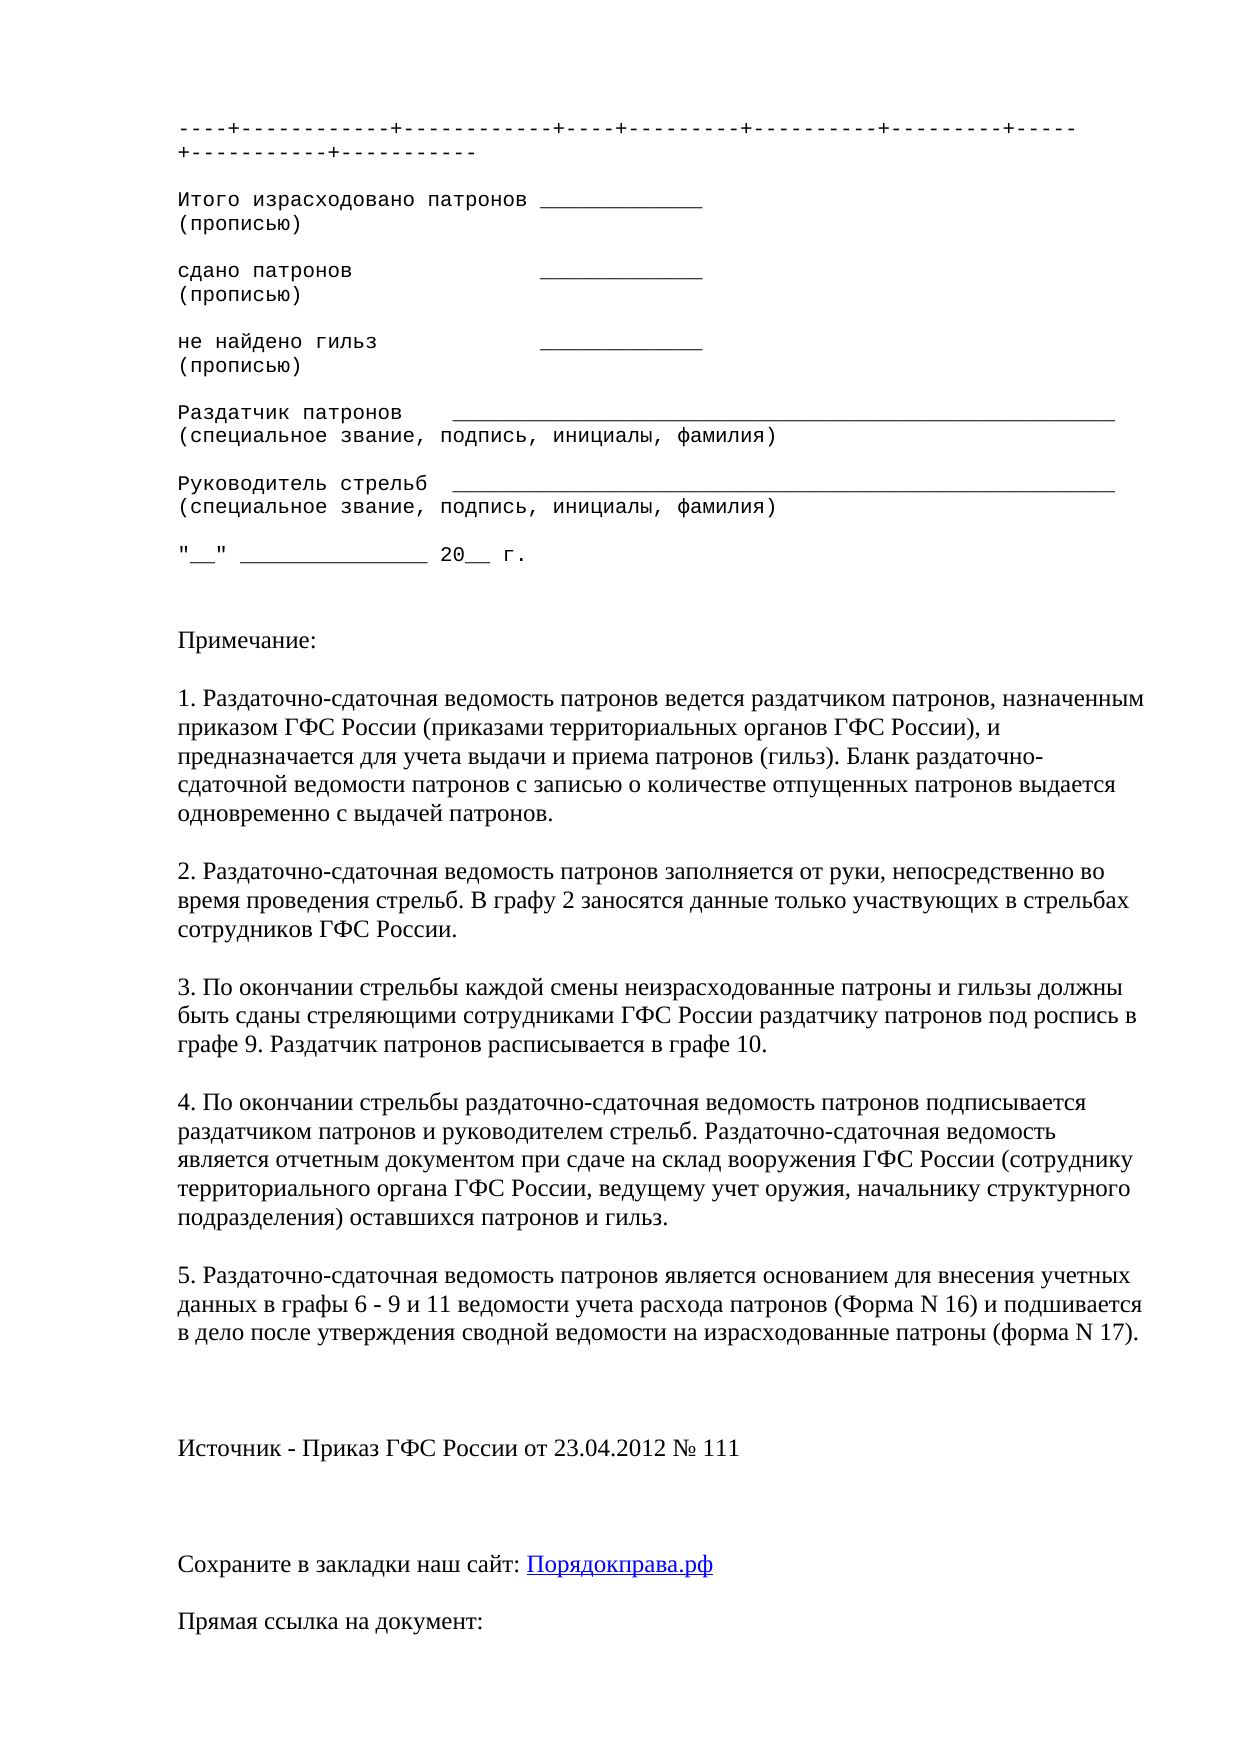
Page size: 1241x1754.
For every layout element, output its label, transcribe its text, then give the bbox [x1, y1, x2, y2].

text (прописью) [177, 213, 1152, 236]
text не найдено гильз _____________ [177, 331, 1152, 354]
text Руководитель стрельб _____________________________________________________ [177, 473, 1152, 496]
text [177, 1491, 1152, 1635]
text (прописью) [177, 354, 1152, 378]
text 4. По окончании стрельбы раздаточно-сдаточная ведомость патронов подписывается раздатчиком патронов и руководителем стрельб. Раздаточно-сдаточная ведомость является отчетным документом при сдаче на склад вооружения ГФС России (сотруднику территориального органа ГФС России, ведущему учет оружия, начальнику структурного подразделения) оставшихся патронов и гильз. [177, 1087, 1152, 1231]
text сдано патронов _____________ [177, 260, 1152, 284]
text ----+------------+------------+----+---------+----------+---------+-----+-----------+----------- [177, 118, 1152, 165]
text "__" _______________ 20__ г. [177, 544, 1152, 567]
text (прописью) [177, 284, 1152, 307]
text Итого израсходовано патронов _____________ [177, 189, 1152, 213]
text 5. Раздаточно-сдаточная ведомость патронов является основанием для внесения учетных данных в графы 6 - 9 и 11 ведомости учета расхода патронов (Форма N 16) и подшивается в дело после утверждения сводной ведомости на израсходованные патроны (форма N 17). [177, 1260, 1152, 1346]
text 3. По окончании стрельбы каждой смены неизрасходованные патроны и гильзы должны быть сданы стреляющими сотрудниками ГФС России раздатчику патронов под роспись в графе 9. Раздатчик патронов расписывается в графе 10. [177, 972, 1152, 1058]
text (специальное звание, подпись, инициалы, фамилия) [177, 426, 1152, 449]
text 1. Раздаточно-сдаточная ведомость патронов ведется раздатчиком патронов, назначенным приказом ГФС России (приказами территориальных органов ГФС России), и предназначается для учета выдачи и приема патронов (гильз). Бланк раздаточно-сдаточной ведомости патронов с записью о количестве отпущенных патронов выдается одновременно с выдачей патронов. [177, 683, 1152, 827]
text Раздатчик патронов _____________________________________________________ [177, 402, 1152, 426]
text (специальное звание, подпись, инициалы, фамилия) [177, 496, 1152, 520]
text Источник - Приказ ГФС России от 23.04.2012 № 111 [177, 1433, 1152, 1462]
text Примечание: [177, 625, 1152, 654]
text 2. Раздаточно-сдаточная ведомость патронов заполняется от руки, непосредственно во время проведения стрельб. В графу 2 заносятся данные только участвующих в стрельбах сотрудников ГФС России. [177, 856, 1152, 942]
